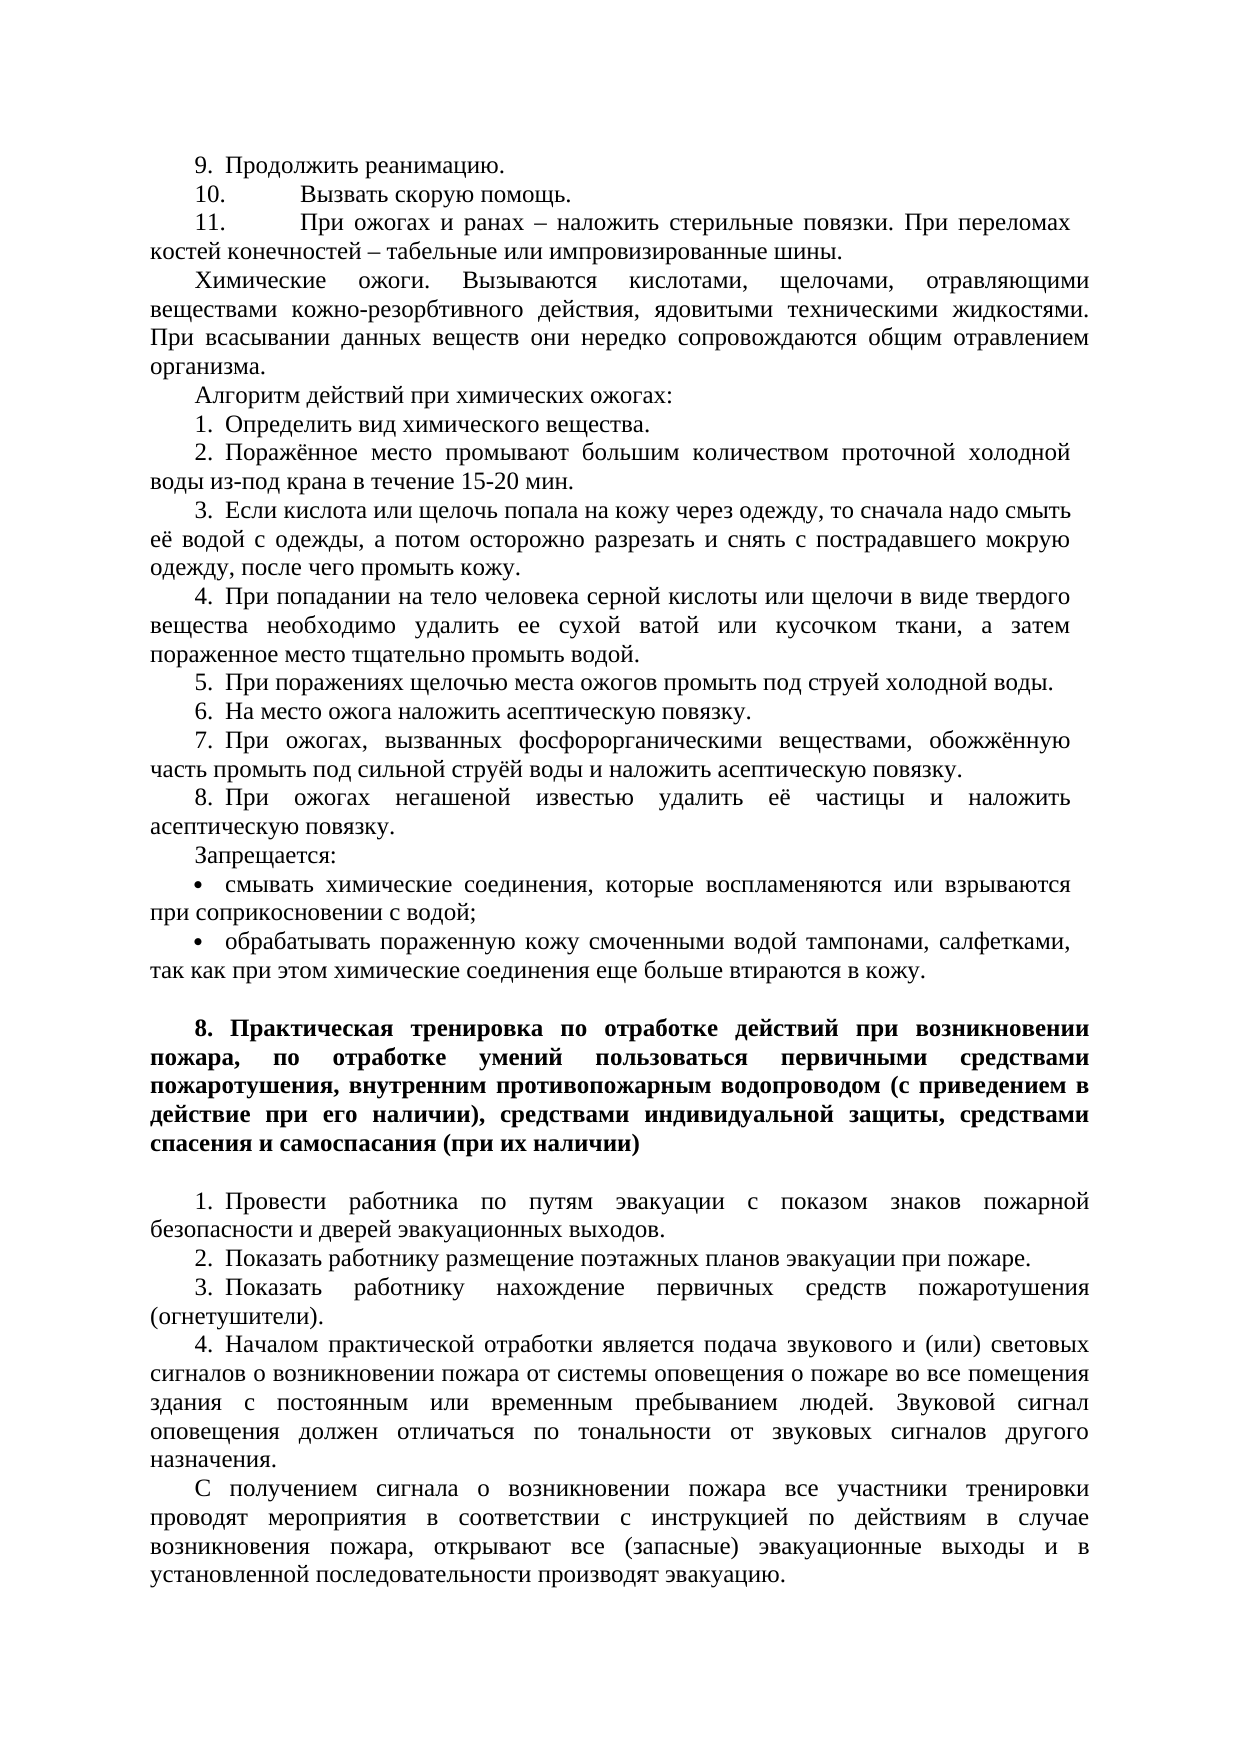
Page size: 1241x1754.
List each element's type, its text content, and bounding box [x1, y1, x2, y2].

list На место ожога наложить асептическую повязку. [150, 696, 1071, 725]
list смывать химические соединения, которые воспламеняются или взрываются при соприкосновении с водой; [150, 869, 1071, 926]
list При ожогах негашеной известью удалить её частицы и наложить асептическую повязку. [150, 782, 1071, 840]
list При ожогах, вызванных фосфорорганическими веществами, обожжённую часть промыть под сильной струёй воды и наложить асептическую повязку. [150, 725, 1071, 782]
text С получением сигнала о возникновении пожара все участники тренировки проводят мероприятия в соответствии с инструкцией по действиям в случае возникновения пожара, открывают все (запасные) эвакуационные выходы и в установленной последовательности производят эвакуацию. [150, 1473, 1090, 1588]
list Провести работника по путям эвакуации с показом знаков пожарной безопасности и дверей эвакуационных выходов. [150, 1186, 1090, 1243]
list Определить вид химического вещества. [150, 409, 1071, 437]
text 8. Практическая тренировка по отработке действий при возникновении пожара, по отработке умений пользоваться первичными средствами пожаротушения, внутренним противопожарным водопроводом (с приведением в действие при его наличии), средствами индивидуальной защиты, средствами спасения и самоспасания (при их наличии) [150, 1013, 1090, 1157]
text Химические ожоги. Вызываются кислотами, щелочами, отравляющими веществами кожно-резорбтивного действия, ядовитыми техническими жидкостями. При всасывании данных веществ они нередко сопровождаются общим отравлением организма. [150, 265, 1090, 380]
list обрабатывать пораженную кожу смоченными водой тампонами, салфетками, так как при этом химические соединения еще больше втираются в кожу. [150, 926, 1071, 984]
list Началом практической отработки является подача звукового и (или) световых сигналов о возникновении пожара от системы оповещения о пожаре во все помещения здания с постоянным или временным пребыванием людей. Звуковой сигнал оповещения должен отличаться по тональности от звуковых сигналов другого назначения. [150, 1329, 1090, 1473]
text Алгоритм действий при химических ожогах: [150, 380, 1090, 409]
list При попадании на тело человека серной кислоты или щелочи в виде твердого вещества необходимо удалить ее сухой ватой или кусочком ткани, а затем пораженное место тщательно промыть водой. [150, 581, 1071, 667]
list Если кислота или щелочь попала на кожу через одежду, то сначала надо смыть её водой с одежды, а потом осторожно разрезать и снять с пострадавшего мокрую одежду, после чего промыть кожу. [150, 495, 1071, 581]
list При поражениях щелочью места ожогов промыть под струей холодной воды. [150, 667, 1071, 696]
text Запрещается: [150, 840, 1090, 869]
list При ожогах и ранах – наложить стерильные повязки. При переломах костей конечностей – табельные или импровизированные шины. [150, 207, 1071, 265]
list Поражённое место промывают большим количеством проточной холодной воды из-под крана в течение 15-20 мин. [150, 437, 1071, 495]
list Продолжить реанимацию. [150, 150, 1071, 179]
list Вызвать скорую помощь. [150, 179, 1071, 207]
list Показать работнику размещение поэтажных планов эвакуации при пожаре. [150, 1243, 1090, 1272]
list Показать работнику нахождение первичных средств пожаротушения (огнетушители). [150, 1272, 1090, 1329]
